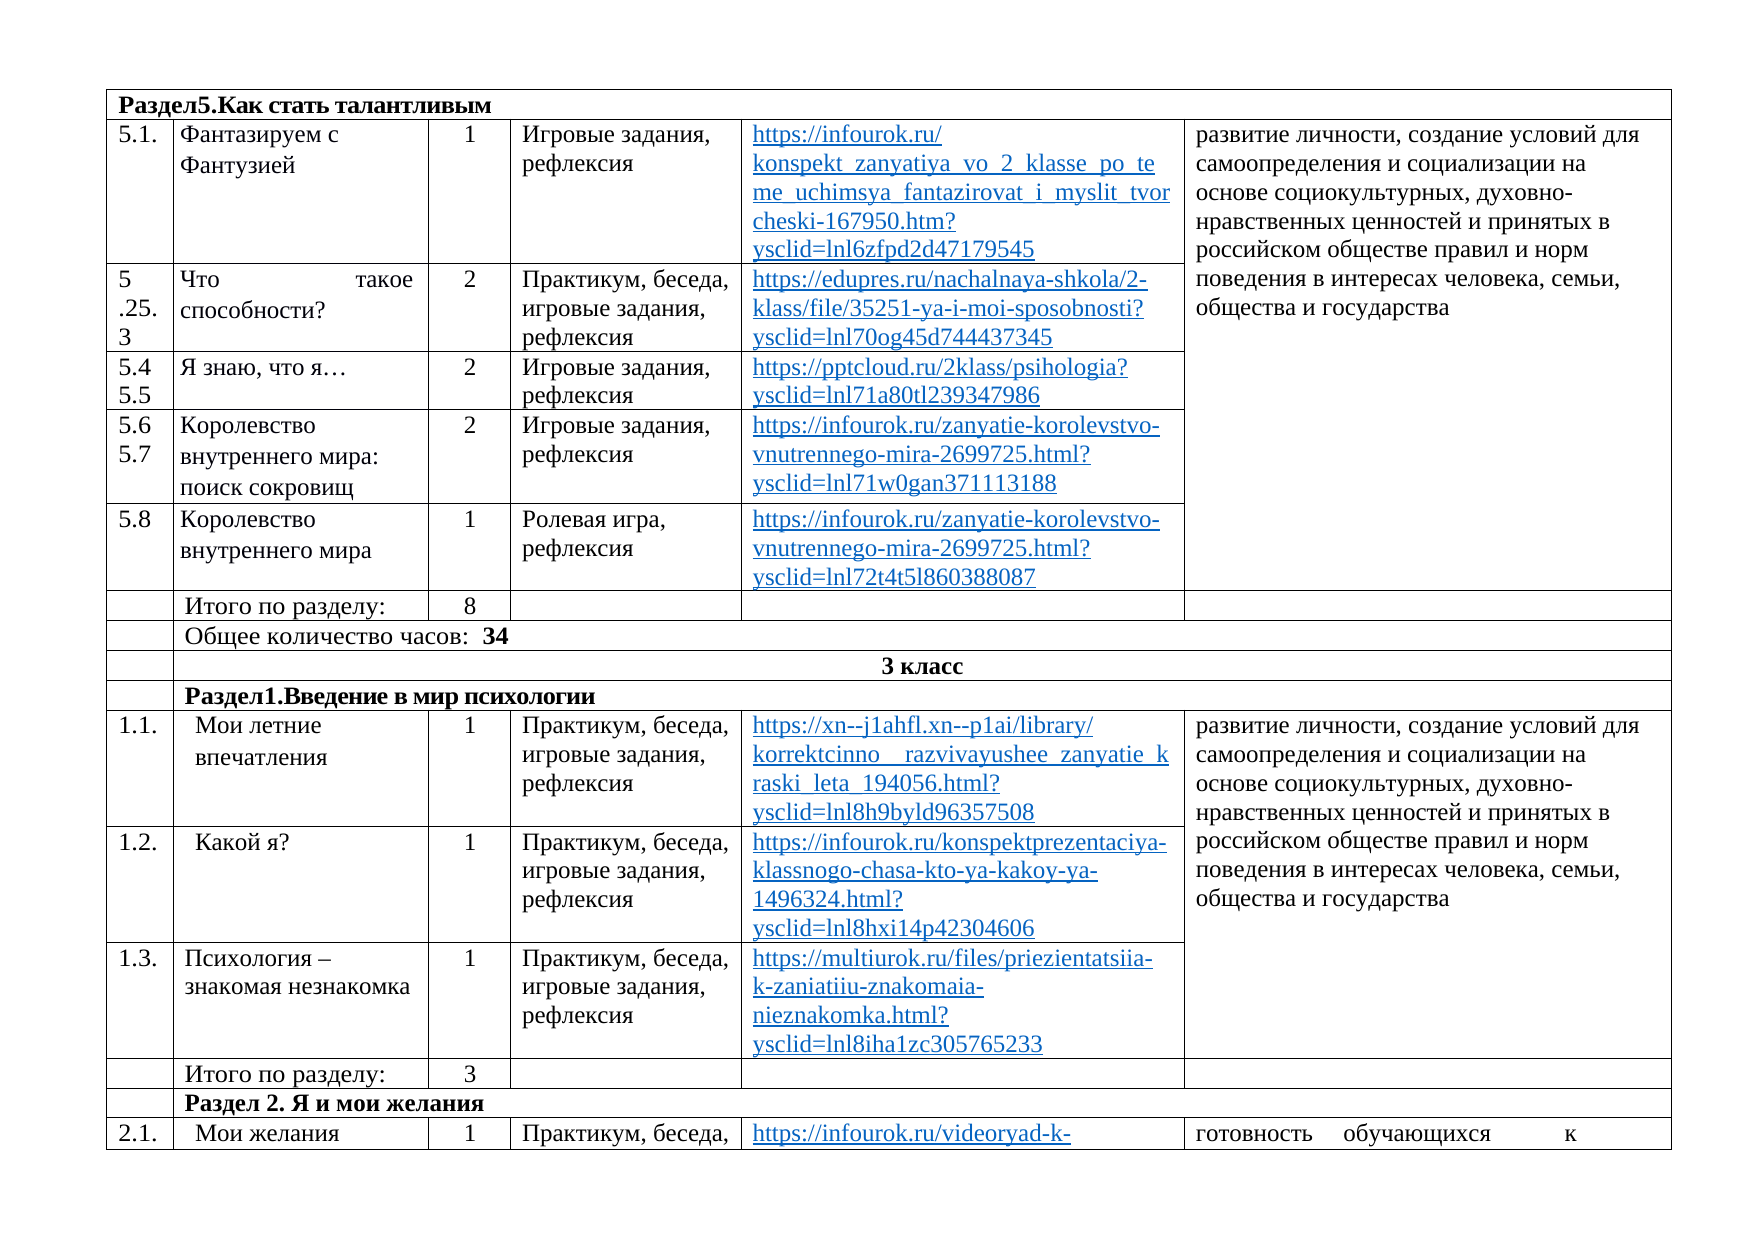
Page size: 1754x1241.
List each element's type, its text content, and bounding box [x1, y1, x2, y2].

table_cell 1.1. [107, 711, 173, 826]
table_cell Раздел 2. Я и мои желания [174, 1089, 1671, 1117]
table_cell [1185, 1059, 1671, 1087]
table_cell [511, 1059, 741, 1087]
table_cell 1 [429, 504, 510, 590]
table_cell 3 [429, 1059, 510, 1087]
table_cell Игровые задания, рефлексия [511, 410, 741, 503]
table_cell [107, 681, 173, 709]
table_cell 5.8 [107, 504, 173, 590]
table_cell 5.25.3 [107, 264, 173, 351]
table_cell 1 [429, 711, 510, 826]
table_cell [1185, 591, 1671, 620]
table_cell [742, 591, 1184, 620]
table_cell 2 [429, 352, 510, 409]
table_cell https://infourok.ru/konspektprezentaciya-klassnogo-chasa-kto-ya-kakoy-ya-1496324.html?ysclid=lnl8hxi14p42304606 [742, 827, 1184, 942]
table_cell 3 класс [174, 651, 1671, 680]
table_cell https://infourok.ru/konspekt_zanyatiya_vo_2_klasse_po_teme_uchimsya_fantazirovat_i_myslit_tvorcheski-167950.htm?ysclid=lnl6zfpd2d47179545 [742, 120, 1184, 263]
table_cell 5.65.7 [107, 410, 173, 503]
table_cell Итого по разделу: [174, 591, 428, 620]
table_cell 1 [429, 827, 510, 942]
table_cell Практикум, беседа, игровые задания, рефлексия [511, 943, 741, 1058]
table_cell Практикум, беседа, игровые задания, рефлексия [511, 827, 741, 942]
table_cell Раздел1.Введение в мир психологии [174, 681, 1671, 709]
table_cell Мои летние впечатления [174, 711, 428, 826]
table_cell 5.1. [107, 120, 173, 263]
table_cell https://multiurok.ru/files/priezientatsiia-k-zaniatiiu-znakomaia-nieznakomka.html?ysclid=lnl8iha1zc305765233 [742, 943, 1184, 1058]
table_cell [107, 621, 173, 650]
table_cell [1185, 1118, 1671, 1149]
table_cell https://infourok.ru/zanyatie-korolevstvo-vnutrennego-mira-2699725.html?ysclid=lnl71w0gan371113188 [742, 410, 1184, 503]
table_cell Итого по разделу: [174, 1059, 428, 1087]
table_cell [511, 1118, 741, 1149]
table_cell https://edupres.ru/nachalnaya-shkola/2-klass/file/35251-ya-i-moi-sposobnosti?ysclid=lnl70og45d744437345 [742, 264, 1184, 351]
table_cell [107, 1059, 173, 1087]
table_cell 2.1. [107, 1118, 173, 1149]
table_cell [107, 651, 173, 680]
table_cell [107, 1089, 173, 1117]
table_cell Мои желания [174, 1118, 428, 1149]
table_cell [107, 591, 173, 620]
table_cell [742, 1059, 1184, 1087]
table_cell [511, 591, 741, 620]
table_cell Психология – знакомая незнакомка [174, 943, 428, 1058]
table_cell Игровые задания, рефлексия [511, 352, 741, 409]
table_cell развитие личности, создание условий для самоопределения и социализации на основе социокультурных, духовно-нравственных ценностей и принятых в российском обществе правил и норм поведения в интересах человека, семьи, общества и государства [1185, 120, 1671, 590]
table_cell 1 [429, 1118, 510, 1149]
table_cell 2 [429, 264, 510, 351]
table_cell https://pptcloud.ru/2klass/psihologia?ysclid=lnl71a80tl239347986 [742, 352, 1184, 409]
table_cell Раздел5.Как стать талантливым [107, 90, 1671, 118]
table_cell Какой я? [174, 827, 428, 942]
table_cell развитие личности, создание условий для самоопределения и социализации на основе социокультурных, духовно-нравственных ценностей и принятых в российском обществе правил и норм поведения в интересах человека, семьи, общества и государства [1185, 711, 1671, 1058]
table_cell 1.3. [107, 943, 173, 1058]
table_cell https://xn--j1ahfl.xn--p1ai/library/korrektcinno__razvivayushee_zanyatie_kraski_leta_194056.html?ysclid=lnl8h9byld96357508 [742, 711, 1184, 826]
table_cell Ролевая игра, рефлексия [511, 504, 741, 590]
table_cell Фантазируем с Фантузией [174, 120, 428, 263]
table_cell Практикум, беседа, игровые задания, рефлексия [511, 711, 741, 826]
table_cell Королевство внутреннего мира: поиск сокровищ [174, 410, 428, 503]
table_cell https://infourok.ru/zanyatie-korolevstvo-vnutrennego-mira-2699725.html?ysclid=lnl72t4t5l860388087 [742, 504, 1184, 590]
table_cell Практикум, беседа, игровые задания, рефлексия [511, 264, 741, 351]
table_cell Я знаю, что я… [174, 352, 428, 409]
table_cell Королевство внутреннего мира [174, 504, 428, 590]
table_cell 1 [429, 120, 510, 263]
table_cell 1.2. [107, 827, 173, 942]
table_cell 1 [429, 943, 510, 1058]
table_cell 2 [429, 410, 510, 503]
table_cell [742, 1118, 1184, 1149]
table_cell 5.45.5 [107, 352, 173, 409]
table_cell Что такое способности? [174, 264, 428, 351]
table_cell Общее количество часов: 34 [174, 621, 1671, 650]
table_cell 8 [429, 591, 510, 620]
table_cell Игровые задания, рефлексия [511, 120, 741, 263]
